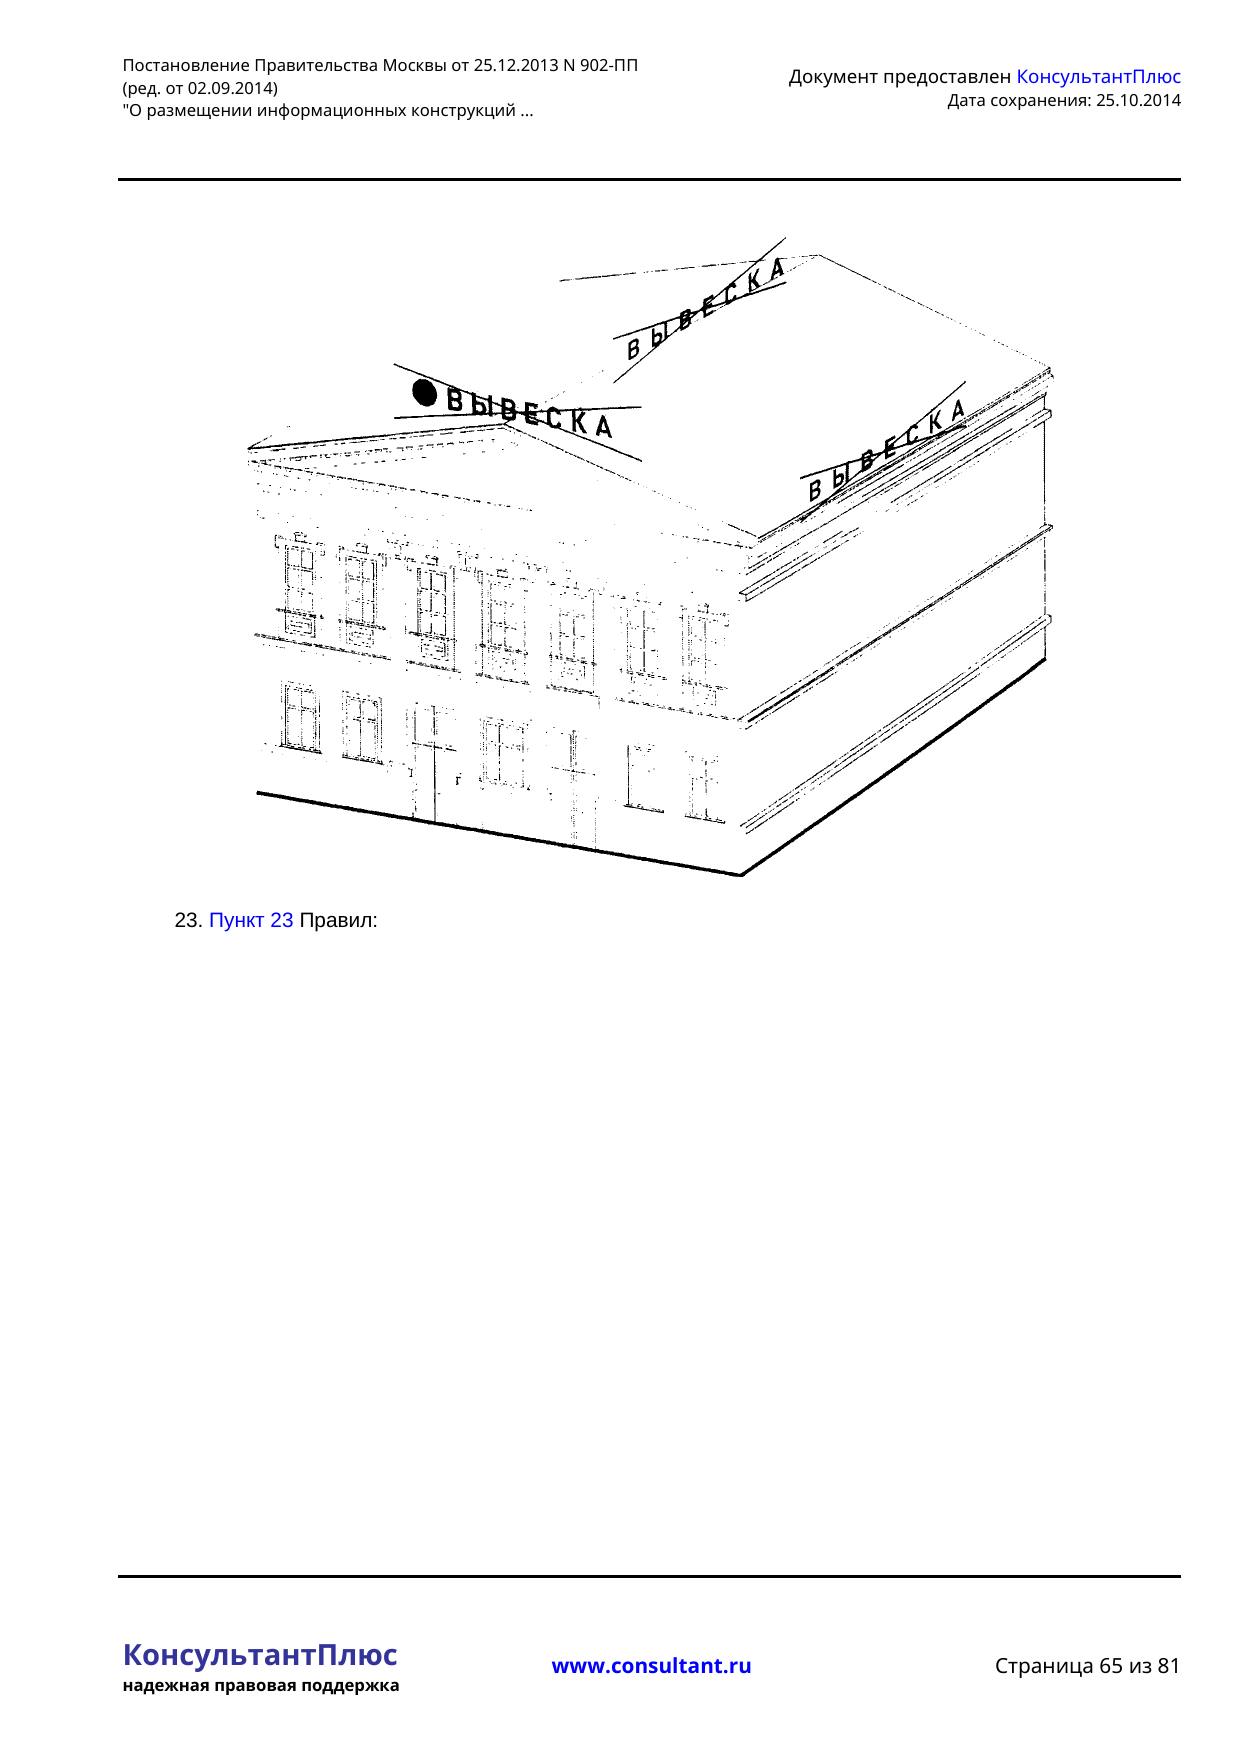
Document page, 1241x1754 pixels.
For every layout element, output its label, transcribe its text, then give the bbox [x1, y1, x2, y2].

picture [238, 233, 1061, 884]
text 23. Пункт 23 Правил: [118, 907, 1181, 931]
